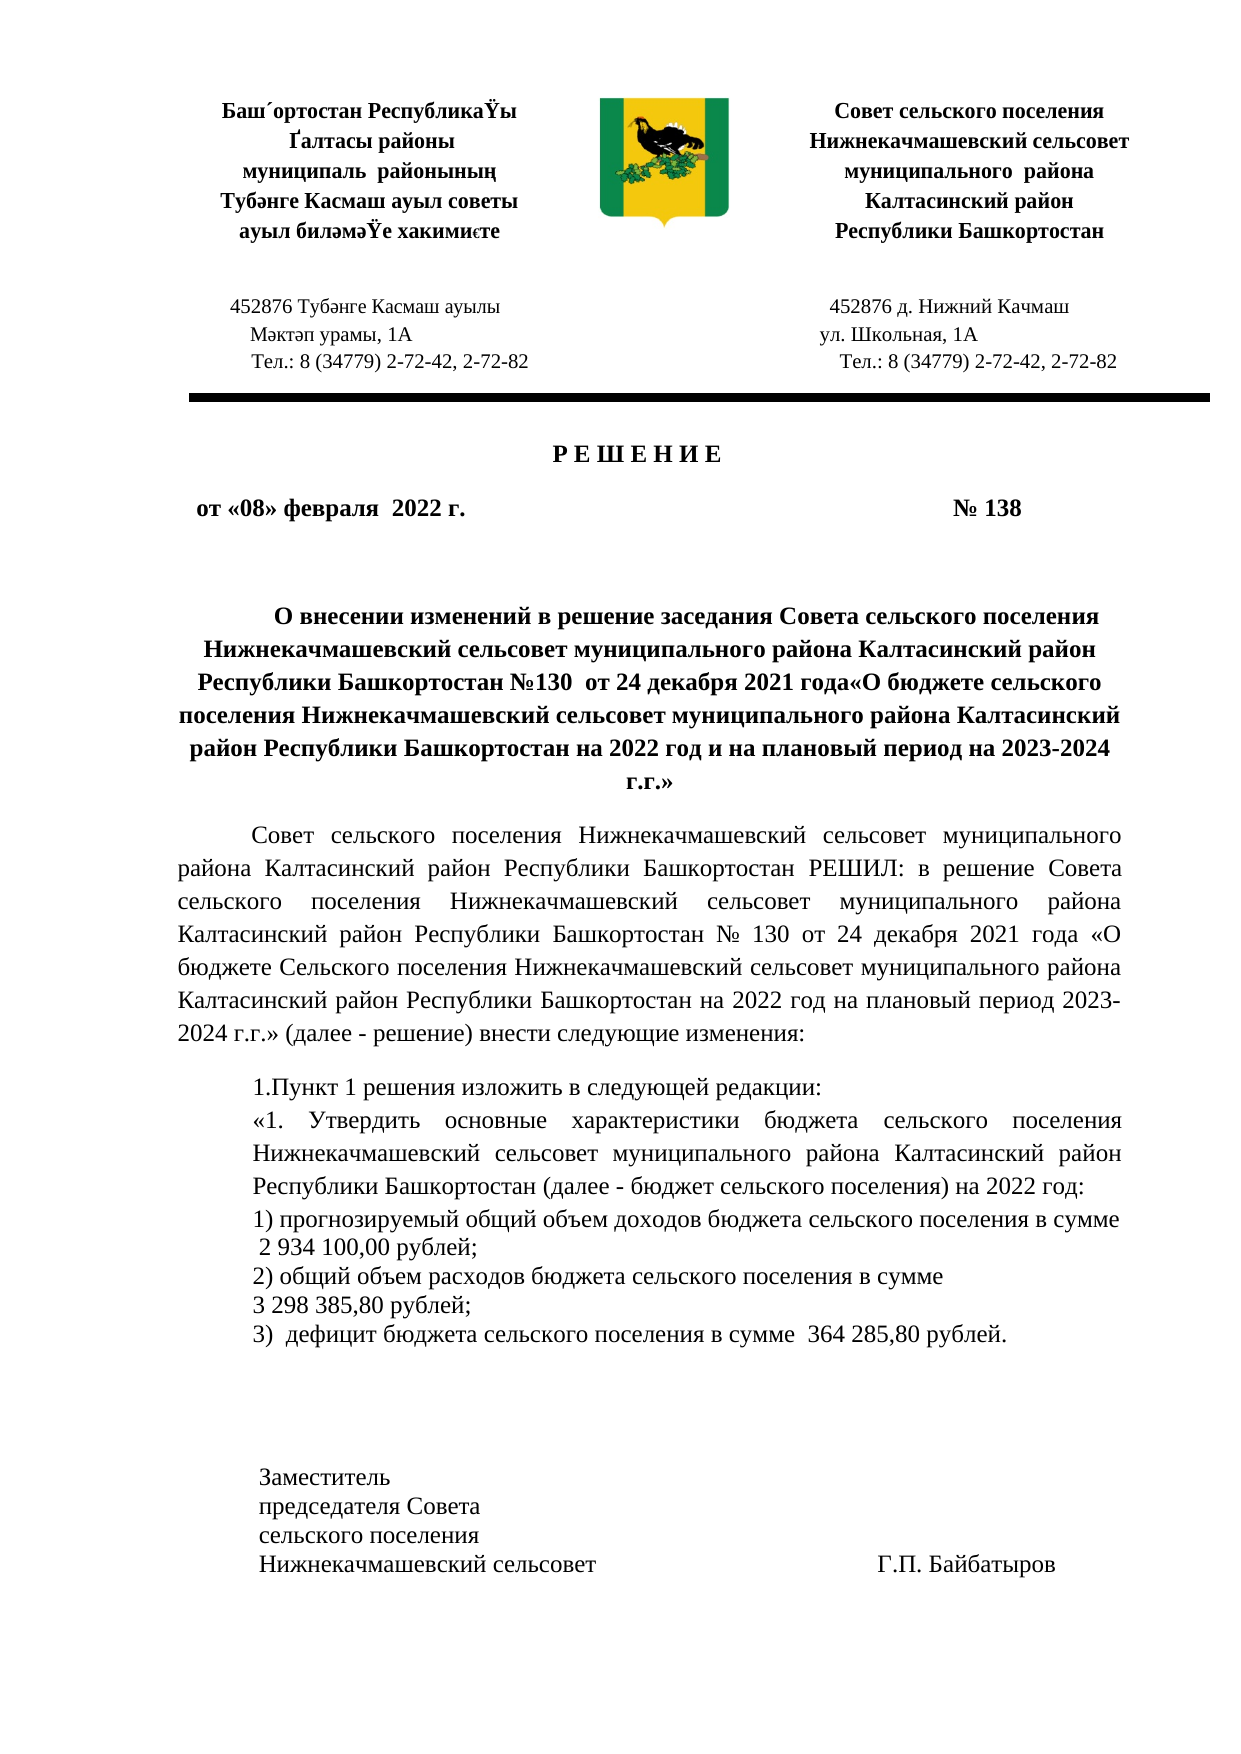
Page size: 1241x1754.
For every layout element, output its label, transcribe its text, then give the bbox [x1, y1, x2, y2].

picture [597, 96, 731, 230]
list председателя Совета [252, 1491, 1122, 1520]
text Совет сельского поселения Нижнекачмашевский сельсовет муниципального района Калтасинский район Республики Башкортостан РЕШИЛ: в решение Совета сельского поселения Нижнекачмашевский сельсовет муниципального района Калтасинский район Республики Башкортостан № 130 от 24 декабря 2021 года «О бюджете Сельского поселения Нижнекачмашевский сельсовет муниципального района Калтасинский район Республики Башкортостан на 2022 год на плановый период 2023-2024 г.г.» (далее - решение) внести следующие изменения: [177, 820, 1122, 1047]
text Мәктәп урамы, 1А ул. Школьная, 1А [177, 322, 1122, 346]
list «1. Утвердить основные характеристики бюджета сельского поселения Нижнекачмашевский сельсовет муниципального района Калтасинский район Республики Башкортостан (далее - бюджет сельского поселения) на 2022 год: [252, 1105, 1122, 1199]
list 1.Пункт 1 решения изложить в следующей редакции: [252, 1072, 1122, 1100]
table_header [580, 66, 746, 270]
list 1) прогнозируемый общий объем доходов бюджета сельского поселения в сумме [252, 1204, 1122, 1232]
text Р Е Ш Е Н И Е [177, 439, 1122, 468]
table_header Совет сельского поселения Нижнекачмашевский сельсовет муниципального района Калтасинский район Республики Башкортостан [746, 66, 1192, 270]
list 3 298 385,80 рублей; [252, 1290, 1122, 1319]
text Тел.: 8 (34779) 2-72-42, 2-72-82 Тел.: 8 (34779) 2-72-42, 2-72-82 [177, 349, 1122, 373]
list 3) дефицит бюджета сельского поселения в сумме 364 285,80 рублей. [252, 1319, 1122, 1347]
text 452876 Тубәнге Касмаш ауылы 452876 д. Нижний Качмаш [177, 270, 1122, 318]
text О внесении изменений в решение заседания Совета сельского поселения Нижнекачмашевский сельсовет муниципального района Калтасинский район Республики Башкортостан №130 от 24 декабря 2021 года«О бюджете сельского поселения Нижнекачмашевский сельсовет муниципального района Калтасинский район Республики Башкортостан на 2022 год и на плановый период на 2023-2024 г.г.» [177, 601, 1122, 794]
table_header Баш´ортостан РеспубликаŸы Ґалтасы районы муниципаль районының Тубәнге Касмаш ауыл советы ауыл биләмәŸе хакими€те [159, 66, 580, 270]
list сельского поселения [252, 1520, 1122, 1549]
list Заместитель [252, 1462, 1122, 1491]
list 2) общий объем расходов бюджета сельского поселения в сумме [252, 1261, 1122, 1290]
list Нижнекачмашевский сельсовет Г.П. Байбатыров [252, 1549, 1122, 1577]
text от «08» февраля 2022 г. № 138 [177, 493, 1122, 522]
list 2 934 100,00 рублей; [252, 1232, 1122, 1261]
